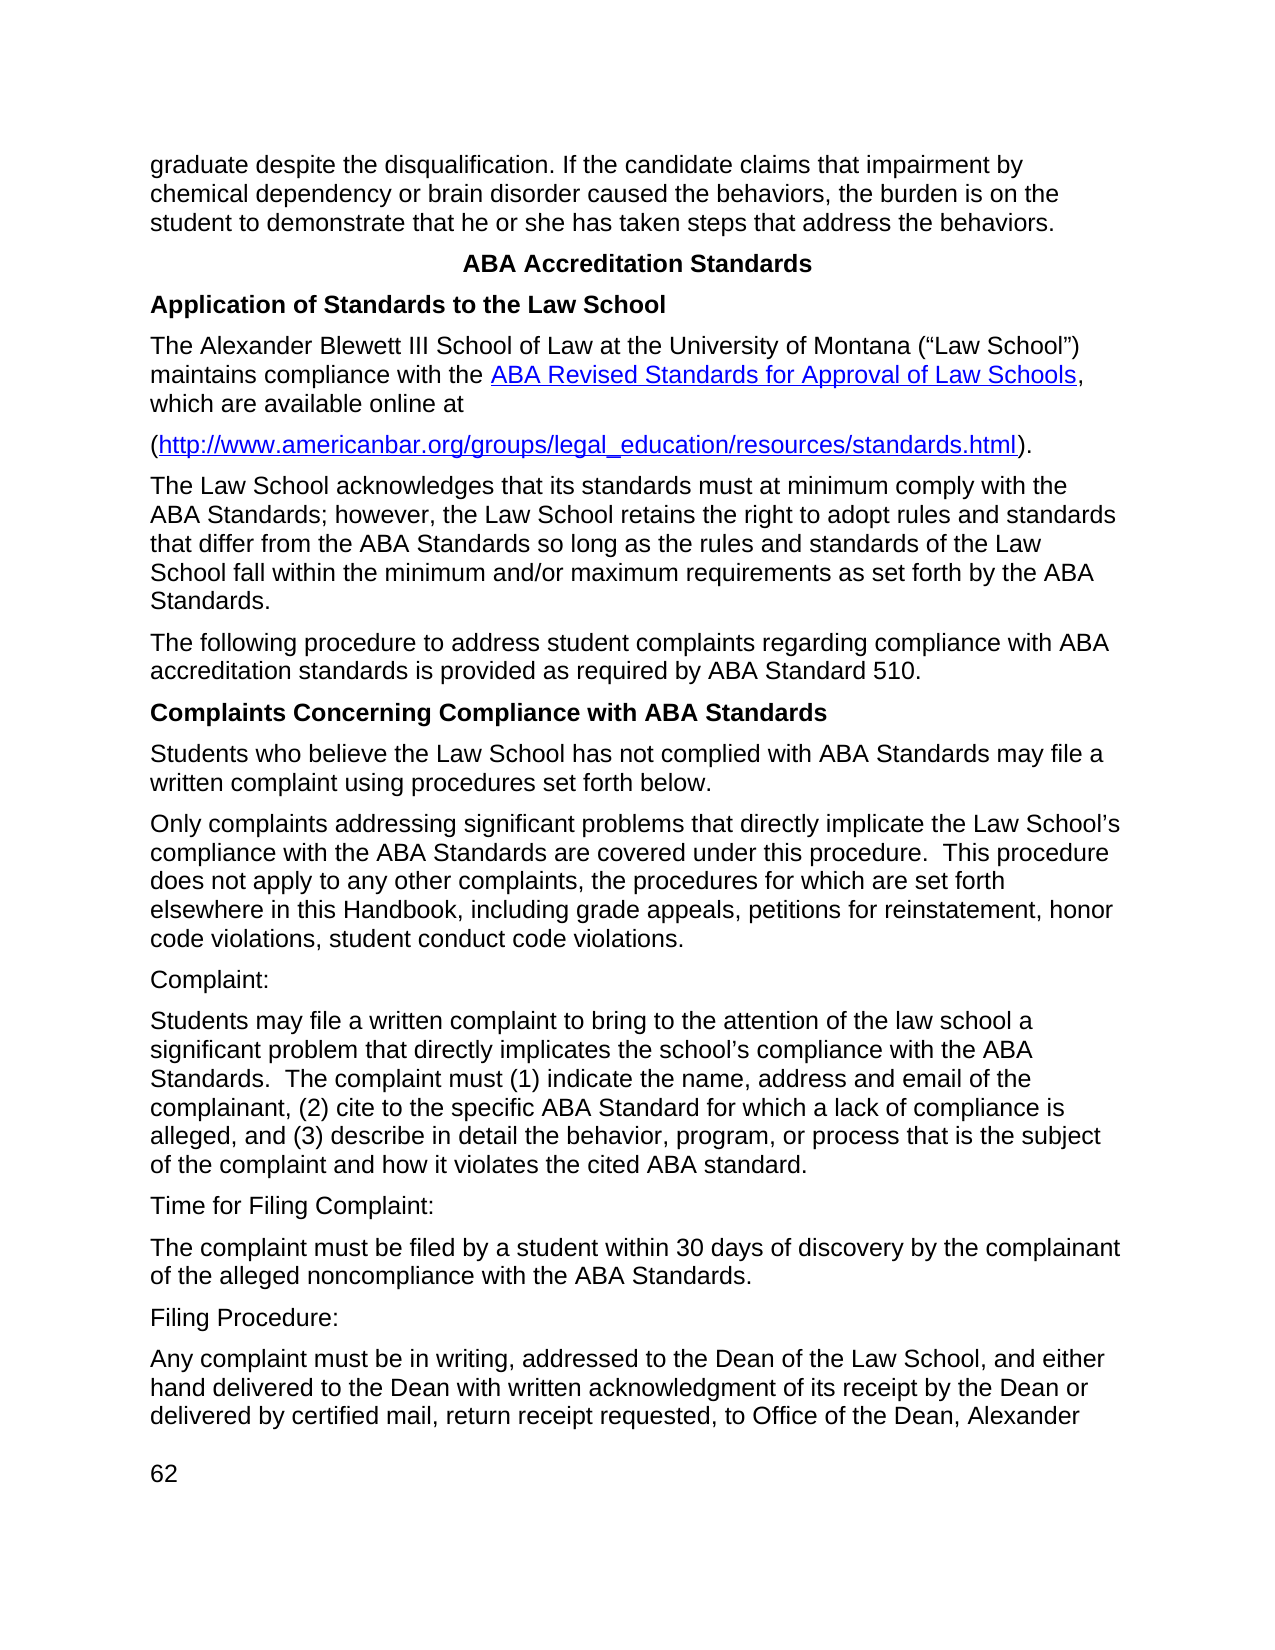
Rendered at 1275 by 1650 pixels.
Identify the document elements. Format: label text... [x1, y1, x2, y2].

text Only complaints addressing significant problems that directly implicate the Law School’s compliance with the ABA Standards are covered under this procedure. This procedure does not apply to any other complaints, the procedures for which are set forth elsewhere in this Handbook, including grade appeals, petitions for reinstatement, honor code violations, student conduct code violations. [150, 809, 1125, 952]
text The Law School acknowledges that its standards must at minimum comply with the ABA Standards; however, the Law School retains the right to adopt rules and standards that differ from the ABA Standards so long as the rules and standards of the Law School fall within the minimum and/or maximum requirements as set forth by the ABA Standards. [150, 471, 1125, 615]
text Students who believe the Law School has not complied with ABA Standards may file a written complaint using procedures set forth below. [150, 739, 1125, 796]
subtitle Time for Filing Complaint: [150, 1191, 1125, 1220]
subtitle Complaints Concerning Compliance with ABA Standards [150, 697, 1125, 726]
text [150, 1344, 1125, 1430]
subtitle Application of Standards to the Law School [150, 290, 1125, 319]
text The complaint must be filed by a student within 30 days of discovery by the complainant of the alleged noncompliance with the ABA Standards. [150, 1232, 1125, 1290]
text Students may file a written complaint to bring to the attention of the law school a significant problem that directly implicates the school’s compliance with the ABA Standards. The complaint must (1) indicate the name, address and email of the complainant, (2) cite to the specific ABA Standard for which a lack of compliance is alleged, and (3) describe in detail the behavior, program, or process that is the subject of the complaint and how it violates the cited ABA standard. [150, 1006, 1125, 1179]
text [150, 150, 1125, 236]
text The Alexander Blewett III School of Law at the University of Montana (“Law School”) maintains compliance with the ABA Revised Standards for Approval of Law Schools, which are available online at [150, 331, 1125, 417]
subtitle Complaint: [150, 965, 1125, 994]
subtitle Filing Procedure: [150, 1302, 1125, 1331]
text The following procedure to address student complaints regarding compliance with ABA accreditation standards is provided as required by ABA Standard 510. [150, 627, 1125, 685]
subtitle ABA Accreditation Standards [150, 249, 1125, 277]
text (http://www.americanbar.org/groups/legal_education/resources/standards.html). [150, 430, 1125, 459]
